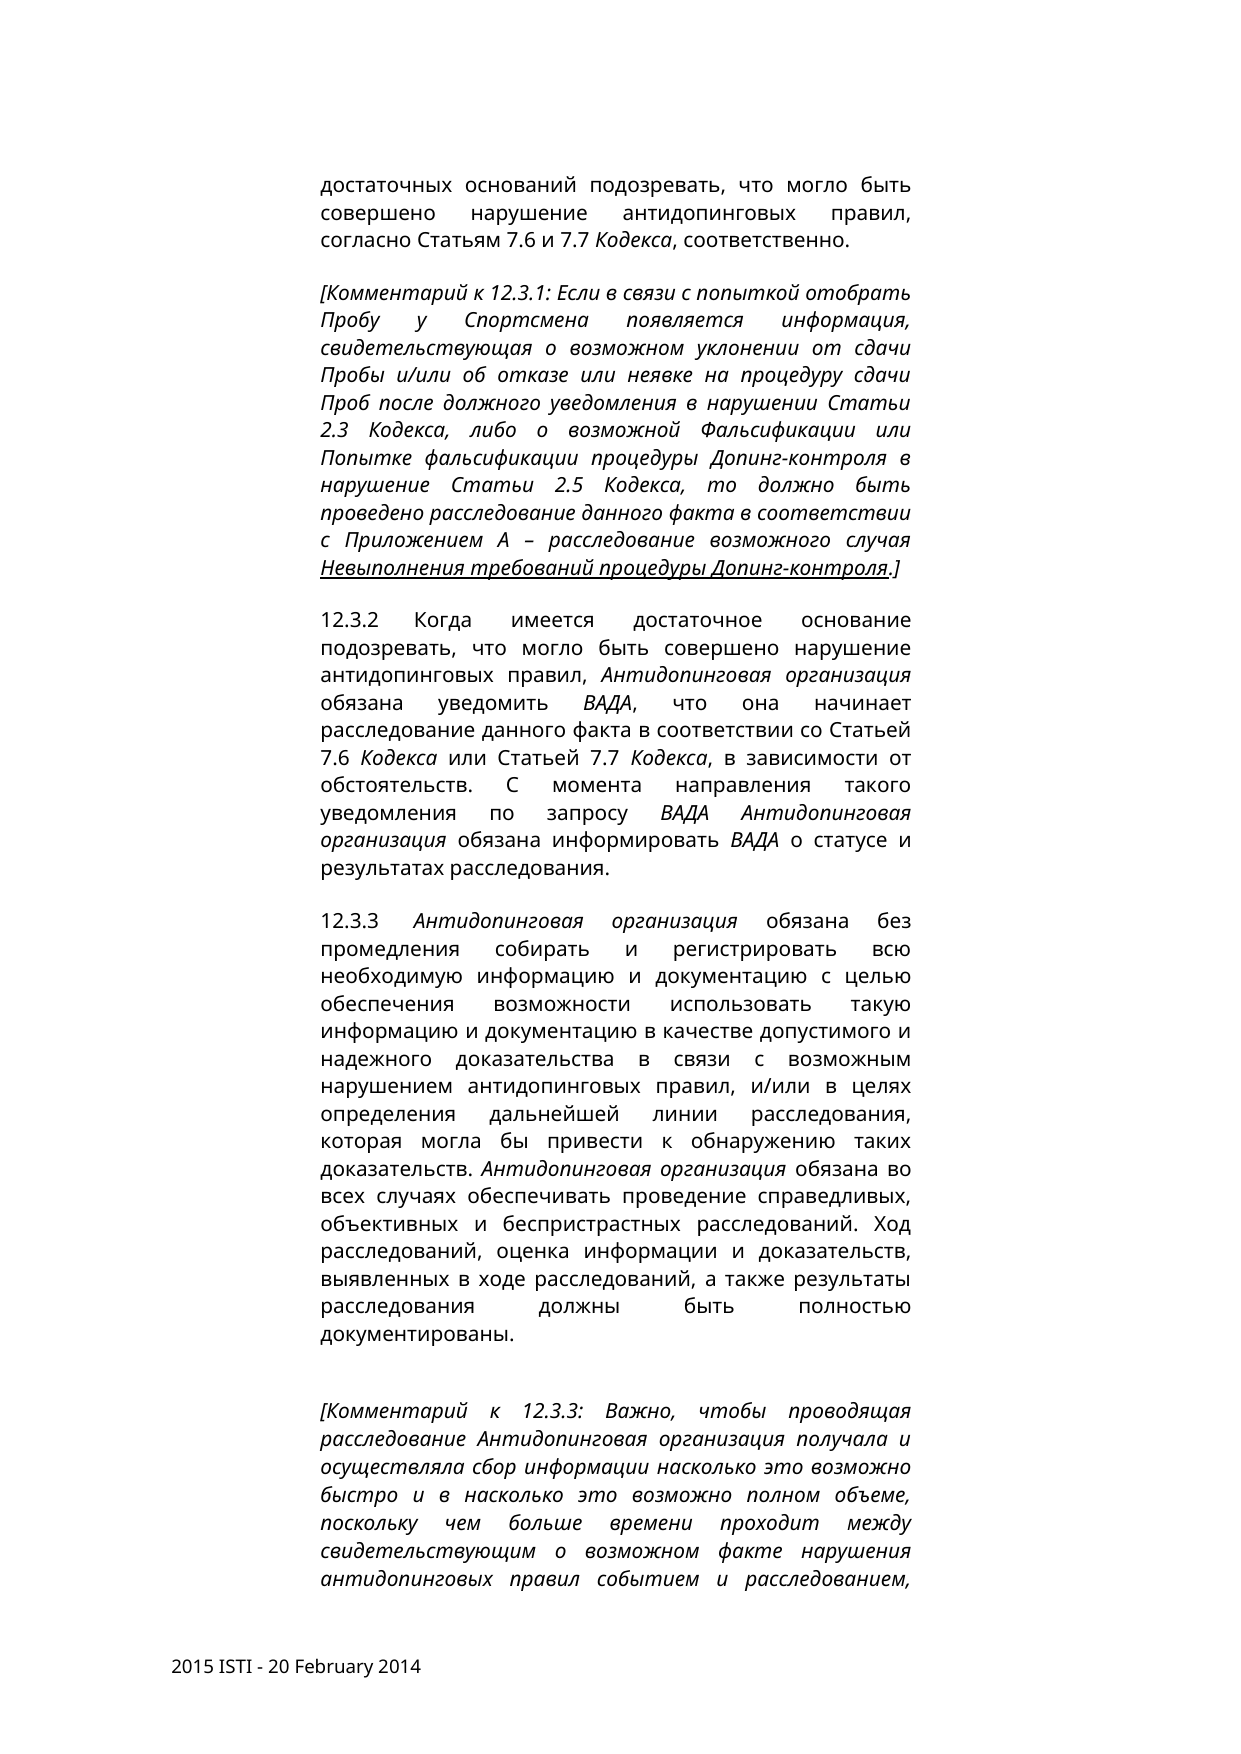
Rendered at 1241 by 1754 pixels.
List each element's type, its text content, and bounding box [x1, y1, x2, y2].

list Когда имеется достаточное основание подозревать, что могло быть совершено нарушение антидопинговых правил, Антидопинговая организация обязана уведомить ВАДА, что она начинает расследование данного факта в соответствии со Статьей 7.6 Кодекса или Статьей 7.7 Кодекса, в зависимости от обстоятельств. С момента направления такого уведомления по запросу ВАДА Антидопинговая организация обязана информировать ВАДА о статусе и результатах расследования. [320, 606, 912, 881]
list Антидопинговая организация обязана без промедления собирать и регистрировать всю необходимую информацию и документацию с целью обеспечения возможности использовать такую информацию и документацию в качестве допустимого и надежного доказательства в связи с возможным нарушением антидопинговых правил, и/или в целях определения дальнейшей линии расследования, которая могла бы привести к обнаружению таких доказательств. Антидопинговая организация обязана во всех случаях обеспечивать проведение справедливых, объективных и беспристрастных расследований. Ход расследований, оценка информации и доказательств, выявленных в ходе расследований, а также результаты расследования должны быть полностью документированы. [320, 907, 912, 1347]
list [320, 171, 912, 253]
text [Комментарий к 12.3.1: Если в связи с попыткой отобрать Пробу у Спортсмена появляется информация, свидетельствующая о возможном уклонении от сдачи Пробы и/или об отказе или неявке на процедуру сдачи Проб после должного уведомления в нарушении Статьи 2.3 Кодекса, либо о возможной Фальсификации или Попытке фальсификации процедуры Допинг-контроля в нарушение Статьи 2.5 Кодекса, то должно быть проведено расследование данного факта в соответствии с Приложением А – расследование возможного случая Невыполнения требований процедуры Допинг-контроля.] [320, 278, 912, 581]
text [320, 1396, 912, 1592]
